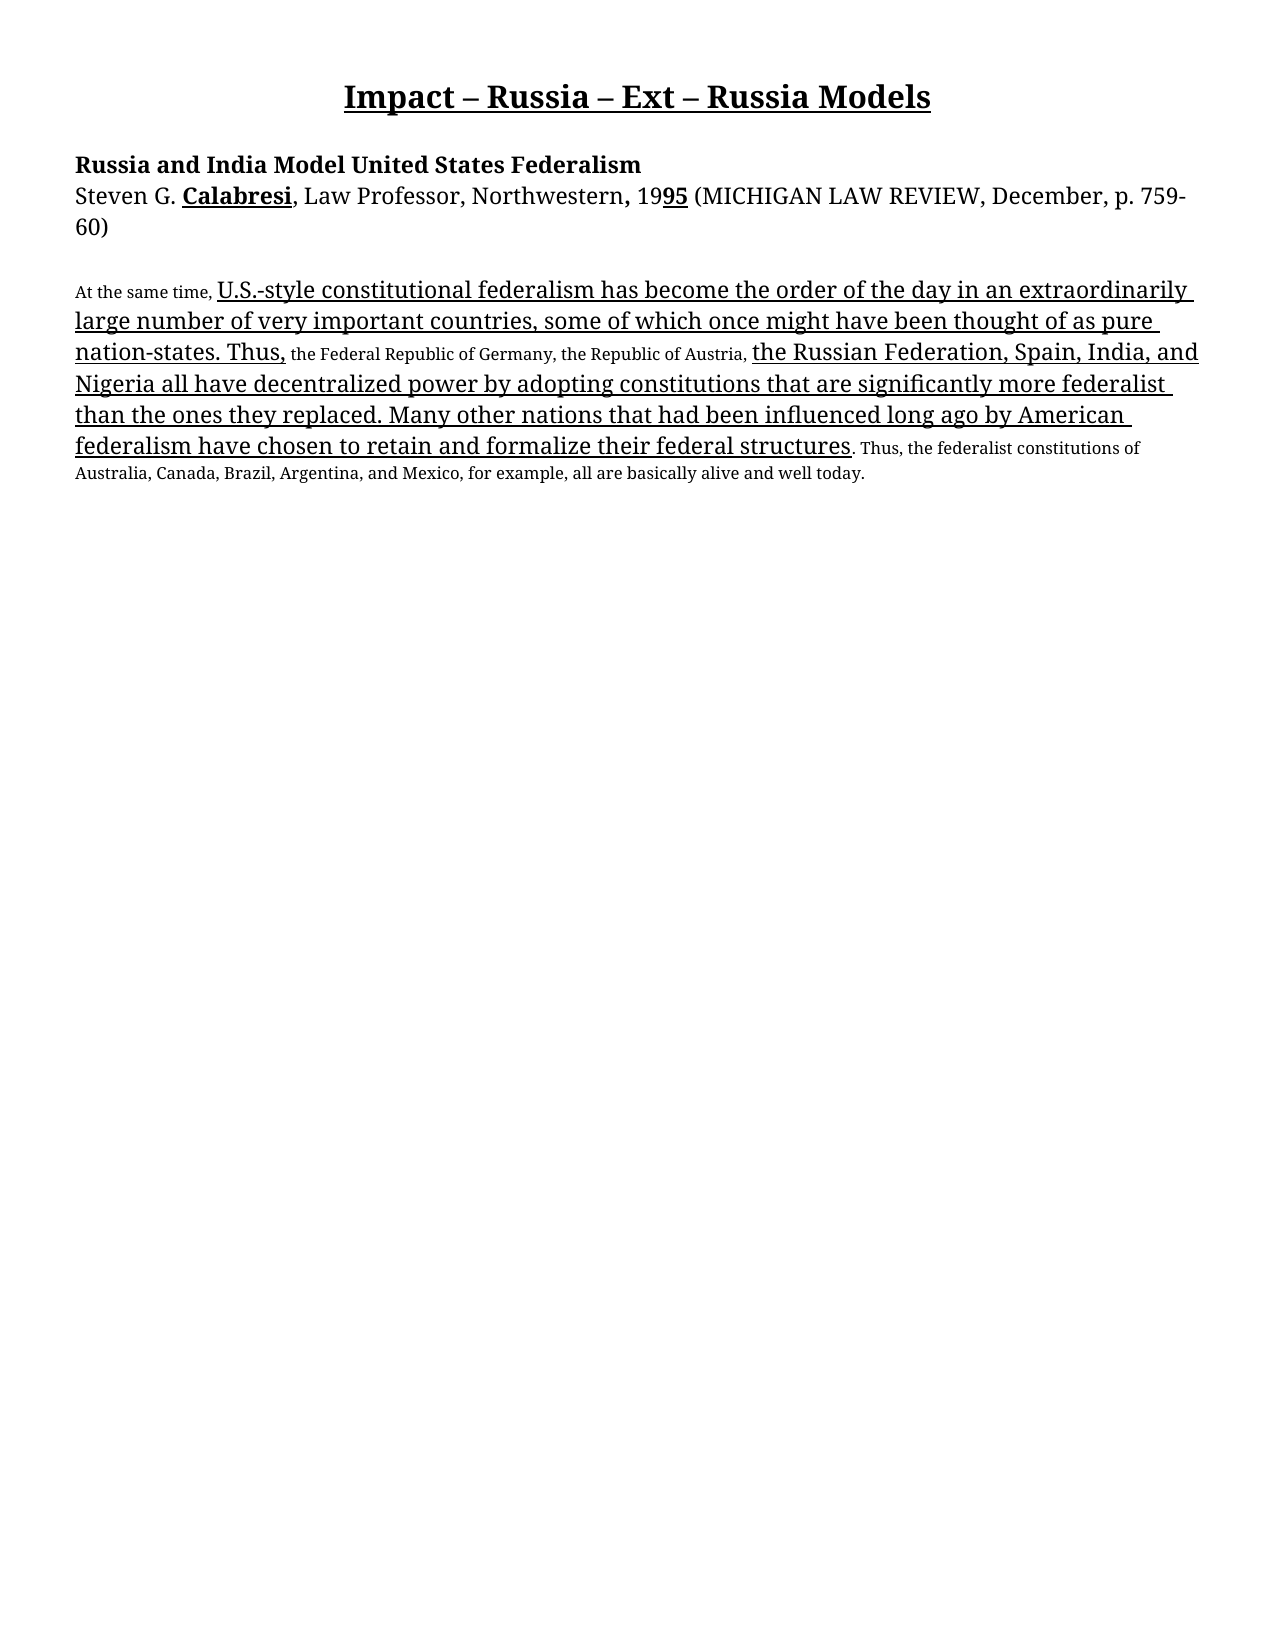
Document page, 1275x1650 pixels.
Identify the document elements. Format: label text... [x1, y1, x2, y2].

subtitle Impact – Russia – Ext – Russia Models [75, 75, 1200, 118]
text Steven G. Calabresi, Law Professor, Northwestern, 1995 (MICHIGAN LAW REVIEW, December, p. 759-60) [75, 180, 1200, 243]
text At the same time, U.S.-style constitutional federalism has become the order of the day in an extraordinarily large number of very important countries, some of which once might have been thought of as pure nation-states. Thus, the Federal Republic of Germany, the Republic of Austria, the Russian Federation, Spain, India, and Nigeria all have decentralized power by adopting constitutions that are significantly more federalist than the ones they replaced. Many other nations that had been influenced long ago by American federalism have chosen to retain and formalize their federal structures. Thus, the federalist constitutions of Australia, Canada, Brazil, Argentina, and Mexico, for example, all are basically alive and well today. [75, 274, 1200, 484]
text Russia and India Model United States Federalism [75, 149, 1200, 180]
